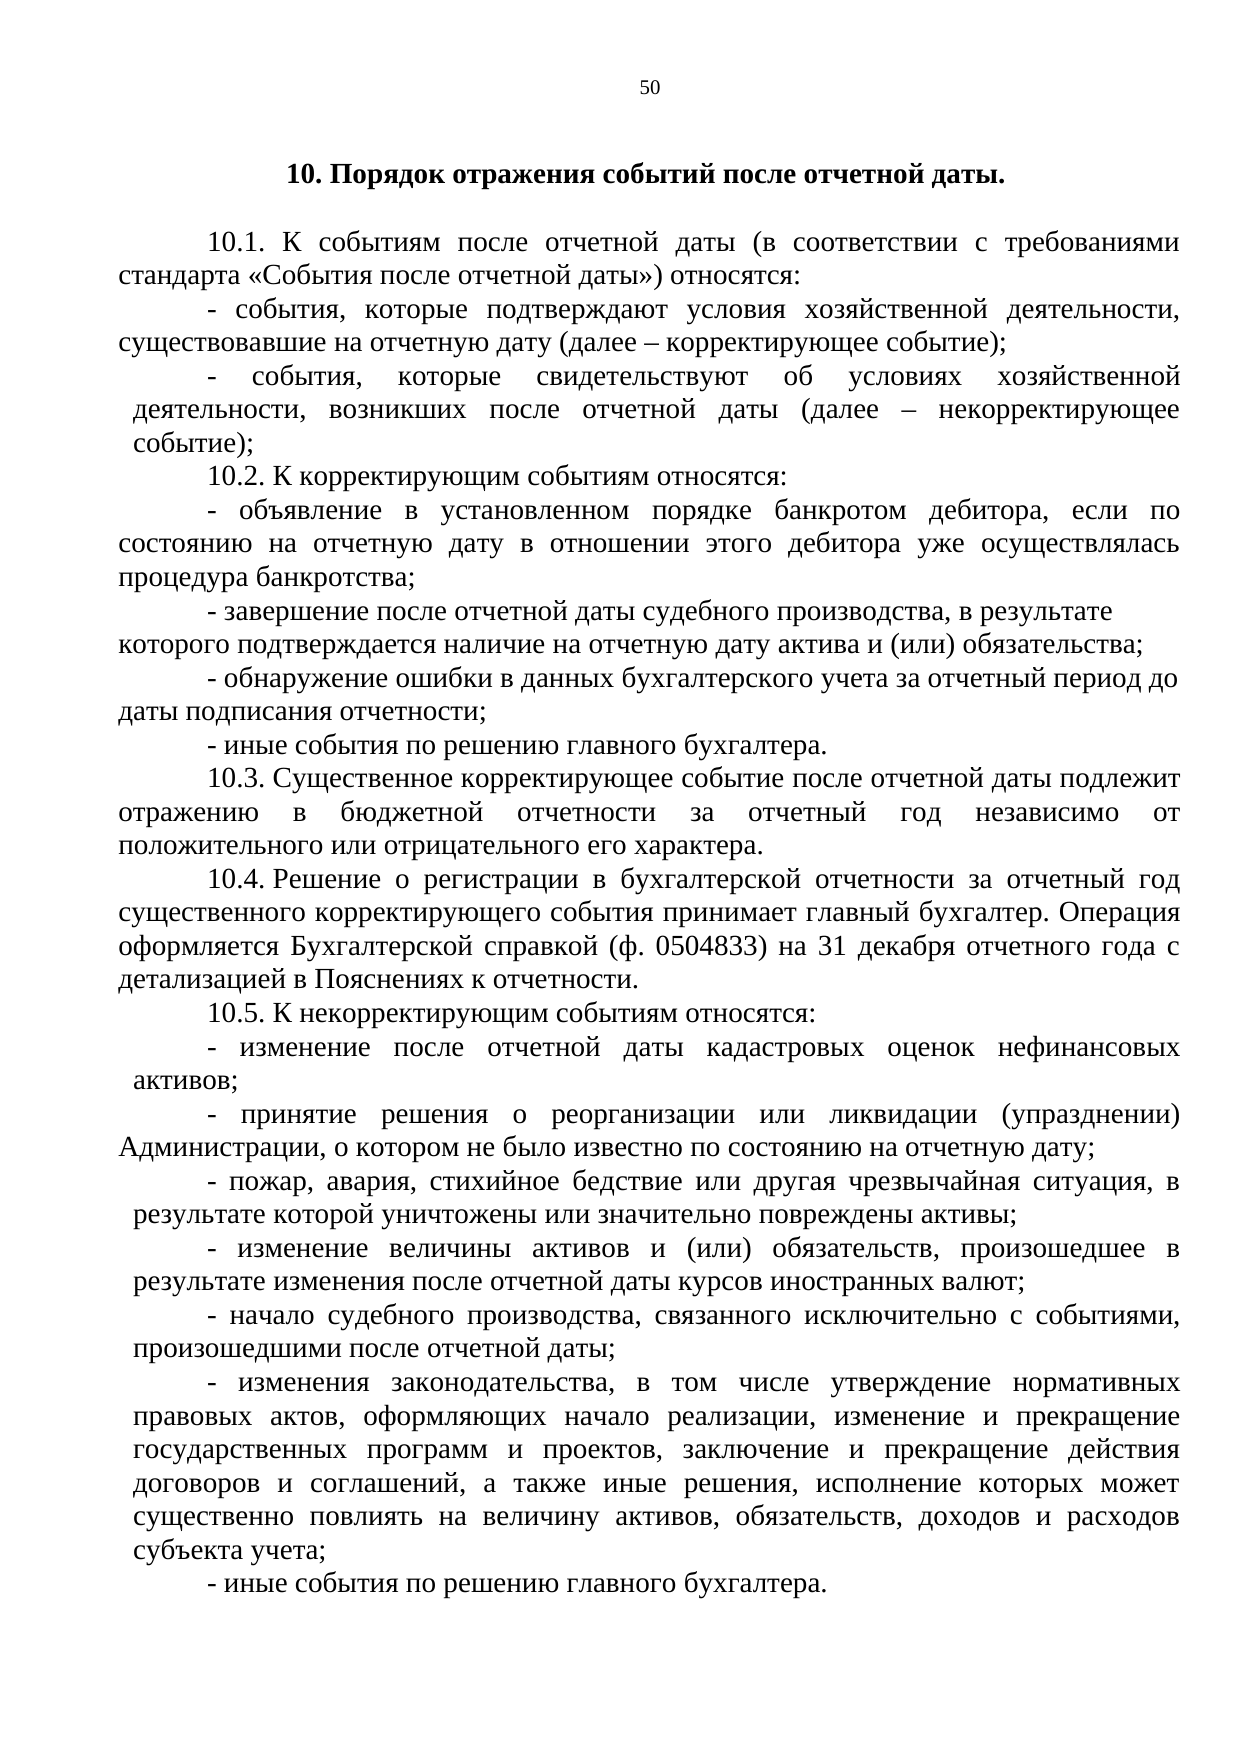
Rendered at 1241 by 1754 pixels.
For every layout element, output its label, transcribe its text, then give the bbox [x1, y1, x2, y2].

text - события, которые свидетельствуют об условиях хозяйственной деятельности, возникших после отчетной даты (далее – некорректирующее событие); [133, 358, 1181, 458]
text - объявление в установленном порядке банкротом дебитора, если по состоянию на отчетную дату в отношении этого дебитора уже осуществлялась процедура банкротства; [118, 492, 1181, 593]
text - иные события по решению главного бухгалтера. [207, 1565, 1181, 1599]
text - обнаружение ошибки в данных бухгалтерского учета за отчетный период до даты подписания отчетности; [118, 660, 1181, 727]
text - принятие решения о реорганизации или ликвидации (упразднении) Администрации, о котором не было известно по состоянию на отчетную дату; [118, 1096, 1181, 1163]
text 10.4. Решение о регистрации в бухгалтерской отчетности за отчетный год существенного корректирующего события принимает главный бухгалтер. Операция оформляется Бухгалтерской справкой (ф. 0504833) на 31 декабря отчетного года с детализацией в Пояснениях к отчетности. [118, 861, 1181, 995]
text 10.3. Существенное корректирующее событие после отчетной даты подлежит отражению в бюджетной отчетности за отчетный год независимо от положительного или отрицательного его характера. [118, 760, 1181, 861]
text - события, которые подтверждают условия хозяйственной деятельности, существовавшие на отчетную дату (далее – корректирующее событие); [118, 291, 1181, 358]
text - завершение после отчетной даты судебного производства, в результате которого подтверждается наличие на отчетную дату актива и (или) обязательства; [118, 593, 1181, 660]
text 10.5. К некорректирующим событиям относятся: [118, 995, 1181, 1029]
text - пожар, авария, стихийное бедствие или другая чрезвычайная ситуация, в результате которой уничтожены или значительно повреждены активы; [133, 1163, 1181, 1230]
text 10.1. К событиям после отчетной даты (в соответствии с требованиями стандарта «События после отчетной даты») относятся: [118, 224, 1181, 291]
text 10.2. К корректирующим событиям относятся: [118, 458, 1181, 492]
text - иные события по решению главного бухгалтера. [207, 727, 1181, 760]
text - изменения законодательства, в том числе утверждение нормативных правовых актов, оформляющих начало реализации, изменение и прекращение государственных программ и проектов, заключение и прекращение действия договоров и соглашений, а также иные решения, исполнение которых может существенно повлиять на величину активов, обязательств, доходов и расходов субъекта учета; [133, 1364, 1181, 1565]
text - начало судебного производства, связанного исключительно с событиями, произошедшими после отчетной даты; [133, 1297, 1181, 1364]
text - изменение после отчетной даты кадастровых оценок нефинансовых активов; [133, 1029, 1181, 1096]
text 10. Порядок отражения событий после отчетной даты. [118, 157, 1173, 190]
text - изменение величины активов и (или) обязательств, произошедшее в результате изменения после отчетной даты курсов иностранных валют; [133, 1230, 1181, 1297]
